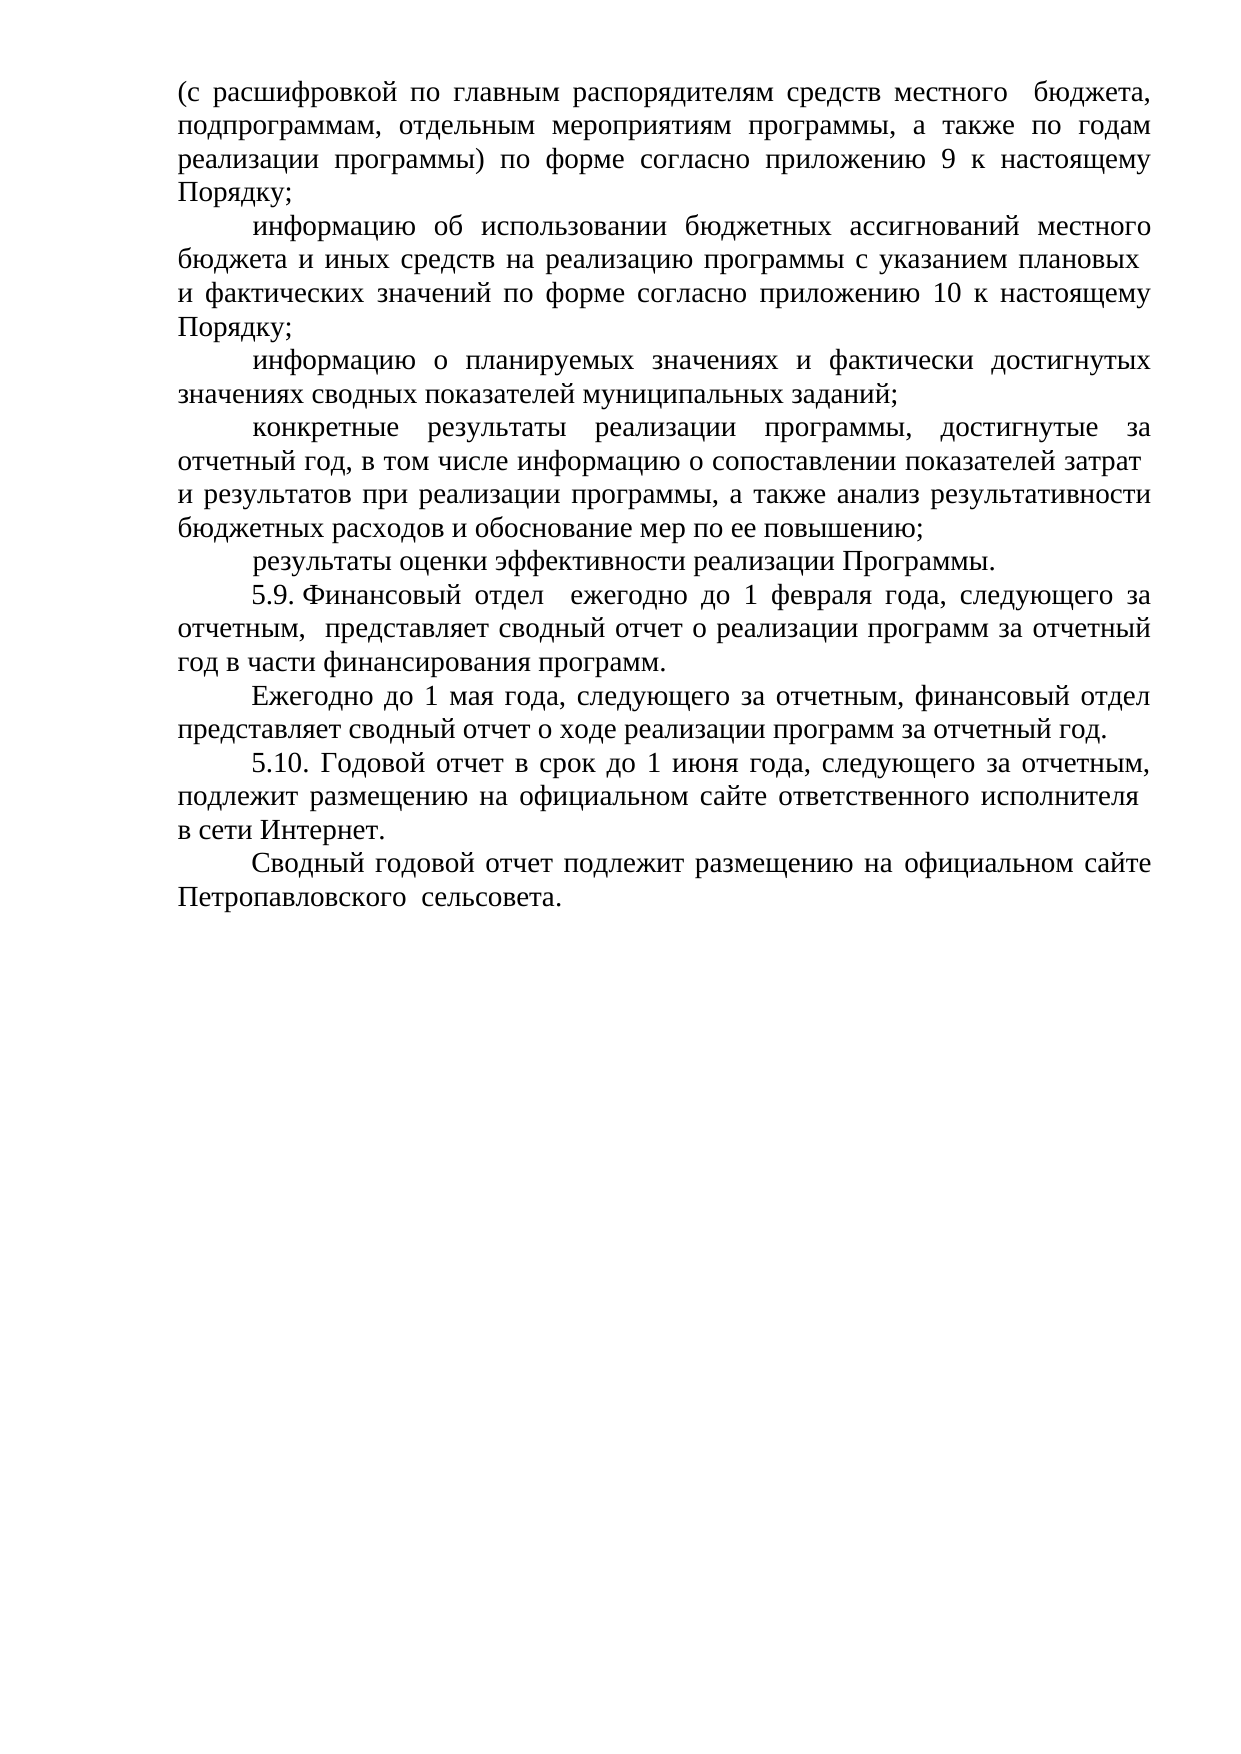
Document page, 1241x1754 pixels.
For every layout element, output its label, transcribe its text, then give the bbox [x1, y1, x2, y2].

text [177, 74, 1152, 208]
text 5.10. Годовой отчет в срок до 1 июня года, следующего за отчетным, подлежит размещению на официальном сайте ответственного исполнителя в сети Интернет. [177, 745, 1152, 845]
text 5.9. Финансовый отдел ежегодно до 1 февраля года, следующего за отчетным, представляет сводный отчет о реализации программ за отчетный год в части финансирования программ. [177, 577, 1152, 678]
text конкретные результаты реализации программы, достигнутые за отчетный год, в том числе информацию о сопоставлении показателей затрат и результатов при реализации программы, а также анализ результативности бюджетных расходов и обоснование мер по ее повышению; [177, 409, 1152, 543]
text Сводный годовой отчет подлежит размещению на официальном сайте Петропавловского сельсовета. [177, 845, 1152, 912]
text результаты оценки эффективности реализации Программы. [177, 543, 1152, 577]
text информацию о планируемых значениях и фактически достигнутых значениях сводных показателей муниципальных заданий; [177, 342, 1152, 409]
text информацию об использовании бюджетных ассигнований местного бюджета и иных средств на реализацию программы с указанием плановых и фактических значений по форме согласно приложению 10 к настоящему Порядку; [177, 208, 1152, 342]
text Ежегодно до 1 мая года, следующего за отчетным, финансовый отдел представляет сводный отчет о ходе реализации программ за отчетный год. [177, 678, 1152, 745]
